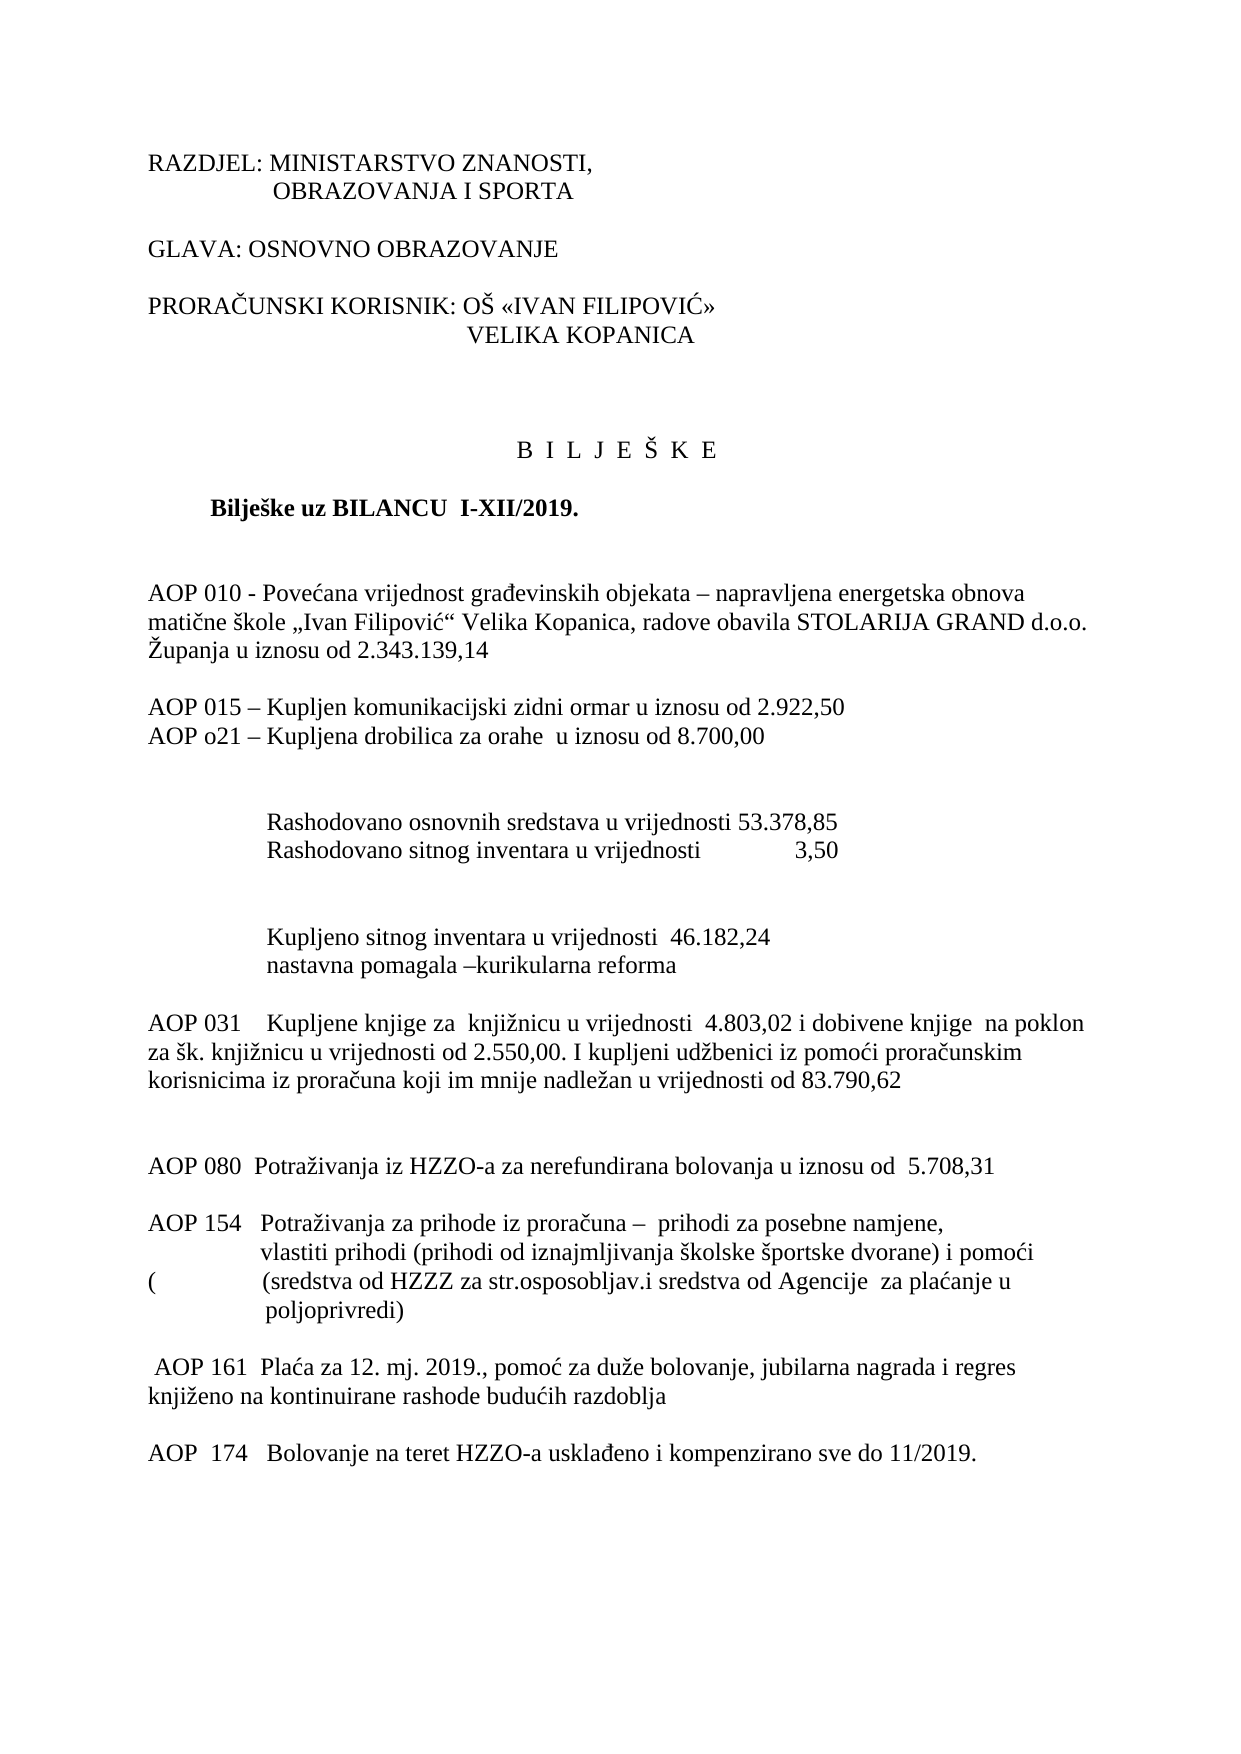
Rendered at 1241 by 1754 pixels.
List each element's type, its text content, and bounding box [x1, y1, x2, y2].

text AOP 015 – Kupljen komunikacijski zidni ormar u iznosu od 2.922,50 [148, 692, 1093, 721]
text Kupljeno sitnog inventara u vrijednosti 46.182,24 [148, 922, 1093, 950]
text Rashodovano sitnog inventara u vrijednosti 3,50 [148, 835, 1093, 864]
text nastavna pomagala –kurikularna reforma [148, 950, 1093, 979]
text Bilješke uz BILANCU I-XII/2019. [148, 493, 1093, 521]
text AOP o21 – Kupljena drobilica za orahe u iznosu od 8.700,00 [148, 721, 1093, 750]
text PRORAČUNSKI KORISNIK: OŠ «IVAN FILIPOVIĆ» [148, 291, 1093, 320]
text AOP 154 Potraživanja za prihode iz proračuna – prihodi za posebne namjene, [148, 1208, 1093, 1237]
text AOP 080 Potraživanja iz HZZO-a za nerefundirana bolovanja u iznosu od 5.708,31 [148, 1151, 1093, 1180]
text AOP 010 - Povećana vrijednost građevinskih objekata – napravljena energetska obnova matične škole „Ivan Filipović“ Velika Kopanica, radove obavila STOLARIJA GRAND d.o.o. Županja u iznosu od 2.343.139,14 [148, 578, 1093, 664]
text GLAVA: OSNOVNO OBRAZOVANJE [148, 234, 1093, 263]
text RAZDJEL: MINISTARSTVO ZNANOSTI, [148, 148, 1093, 176]
text AOP 161 Plaća za 12. mj. 2019., pomoć za duže bolovanje, jubilarna nagrada i regres knjiženo na kontinuirane rashode budućih razdoblja [148, 1352, 1093, 1410]
text VELIKA KOPANICA [148, 320, 1093, 349]
text vlastiti prihodi (prihodi od iznajmljivanja školske športske dvorane) i pomoći ( (sredstva od HZZZ za str.osposobljav.i sredstva od Agencije za plaćanje u [148, 1237, 1093, 1295]
text poljoprivredi) [148, 1295, 1093, 1323]
text B I L J E Š K E [148, 435, 1093, 464]
text AOP 031 Kupljene knjige za knjižnicu u vrijednosti 4.803,02 i dobivene knjige na poklon za šk. knjižnicu u vrijednosti od 2.550,00. I kupljeni udžbenici iz pomoći proračunskim korisnicima iz proračuna koji im mnije nadležan u vrijednosti od 83.790,62 [148, 1008, 1093, 1094]
text OBRAZOVANJA I SPORTA [148, 176, 1093, 205]
text AOP 174 Bolovanje na teret HZZO-a usklađeno i kompenzirano sve do 11/2019. [148, 1438, 1093, 1467]
text Rashodovano osnovnih sredstava u vrijednosti 53.378,85 [148, 807, 1093, 835]
